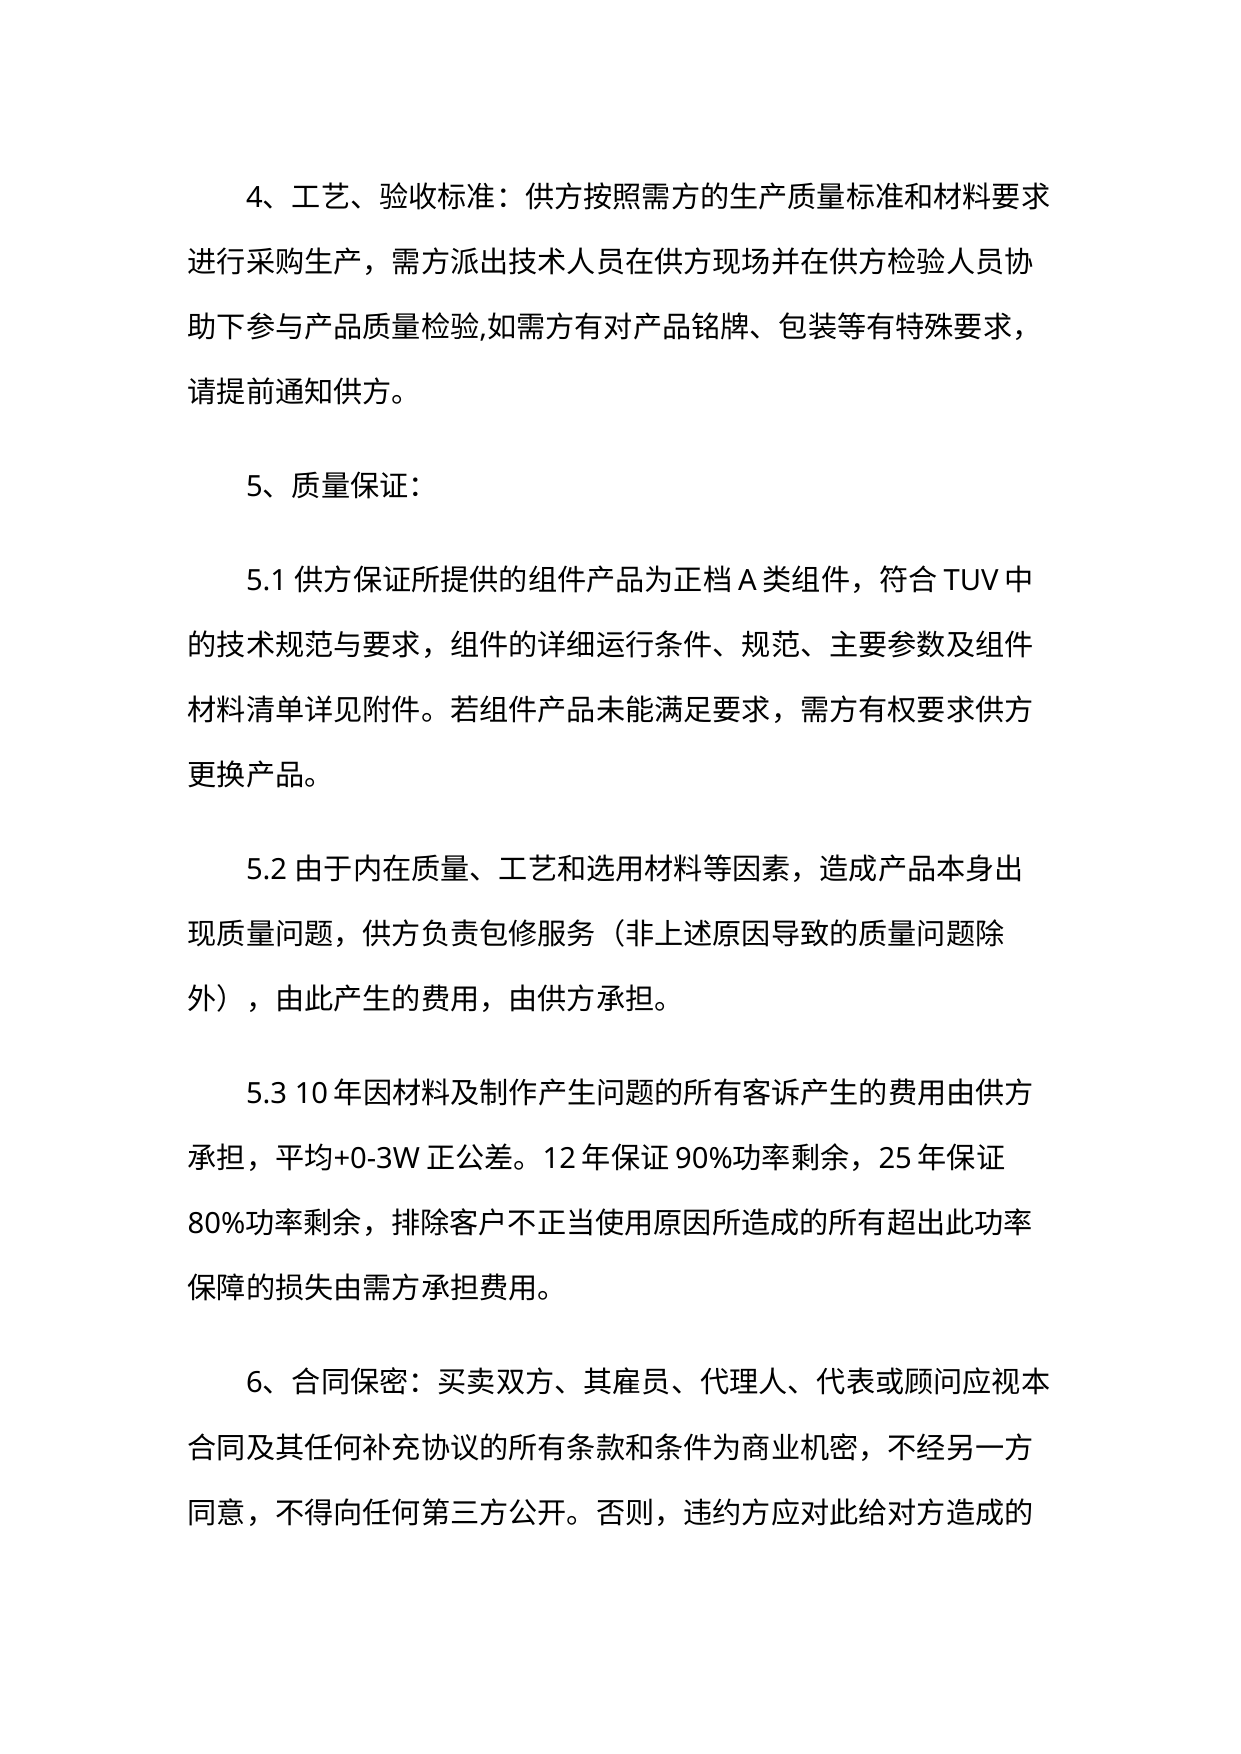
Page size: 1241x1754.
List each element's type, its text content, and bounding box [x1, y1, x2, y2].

text 4、工艺、验收标准：供方按照需方的生产质量标准和材料要求进行采购生产，需方派出技术人员在供方现场并在供方检验人员协助下参与产品质量检验,如需方有对产品铭牌、包装等有特殊要求，请提前通知供方。 [187, 162, 1053, 422]
text 5.2 由于内在质量、工艺和选用材料等因素，造成产品本身出现质量问题，供方负责包修服务（非上述原因导致的质量问题除外），由此产生的费用，由供方承担。 [187, 834, 1053, 1029]
text 5、质量保证： [187, 451, 1053, 516]
text 5.3 10年因材料及制作产生问题的所有客诉产生的费用由供方承担，平均+0-3W正公差。12年保证90%功率剩余，25年保证80%功率剩余，排除客户不正当使用原因所造成的所有超出此功率保障的损失由需方承担费用。 [187, 1059, 1053, 1319]
text 5.1 供方保证所提供的组件产品为正档A类组件，符合TUV中的技术规范与要求，组件的详细运行条件、规范、主要参数及组件材料清单详见附件。若组件产品未能满足要求，需方有权要求供方更换产品。 [187, 545, 1053, 805]
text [187, 1348, 1053, 1543]
